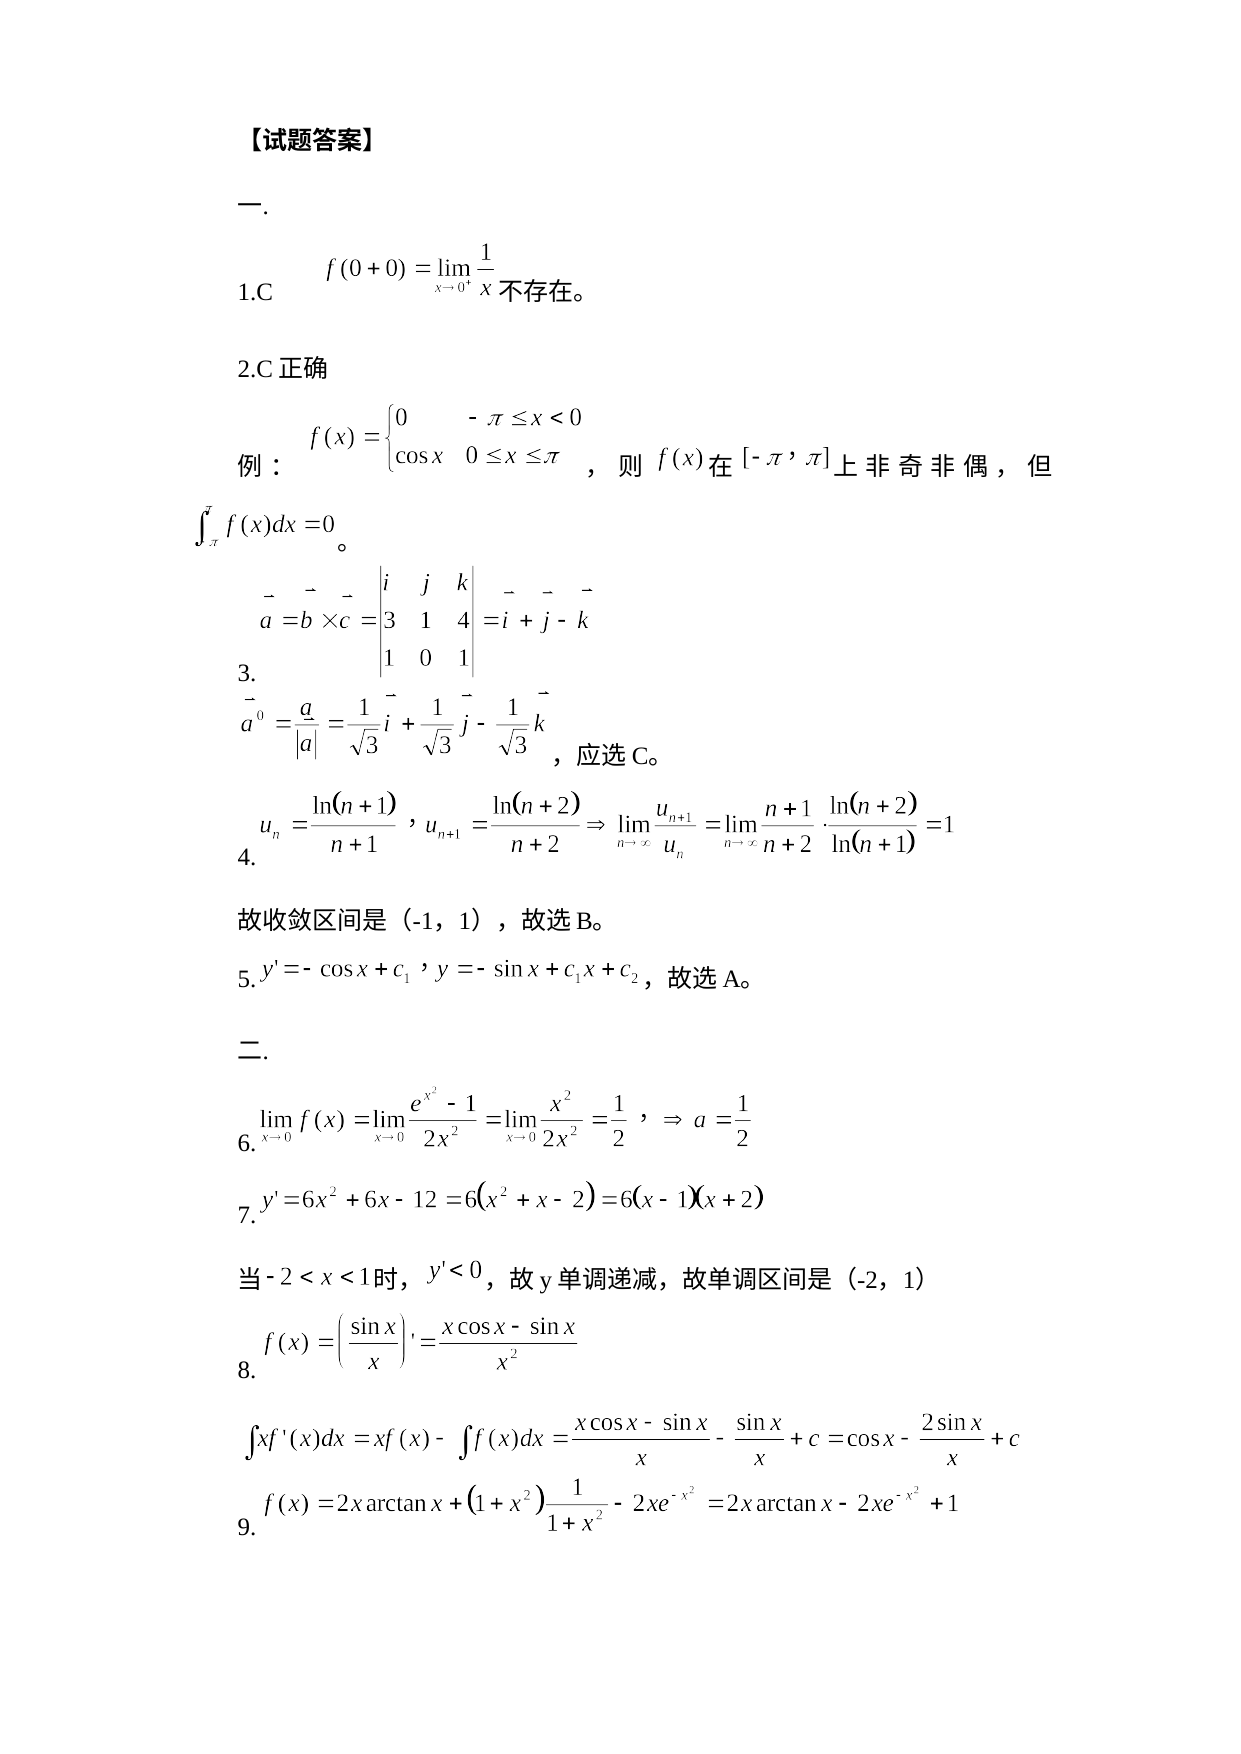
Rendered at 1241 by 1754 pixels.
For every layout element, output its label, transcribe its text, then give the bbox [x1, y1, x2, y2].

text 9. [187, 1471, 1053, 1569]
text 5.，故选A。 [187, 951, 1053, 1016]
text 6. [187, 1081, 1053, 1179]
text 4. [187, 789, 1053, 886]
text 一. [187, 171, 1053, 236]
text 1.C 不存在。 [187, 236, 1053, 334]
text 2.C正确 [187, 334, 1053, 399]
text 例：，则在上非奇非偶，但。 [187, 399, 1053, 561]
text 二. [187, 1016, 1053, 1081]
text 故收敛区间是（-1，1），故选B。 [187, 886, 1053, 951]
text 7. [187, 1179, 1053, 1244]
text 【试题答案】 [187, 106, 1053, 171]
text 8. [187, 1309, 1053, 1406]
text 当时，，故y单调递减，故单调区间是（-2，1） [187, 1244, 1053, 1309]
text 3. [187, 561, 1053, 691]
text ，应选C。 [187, 691, 1053, 789]
